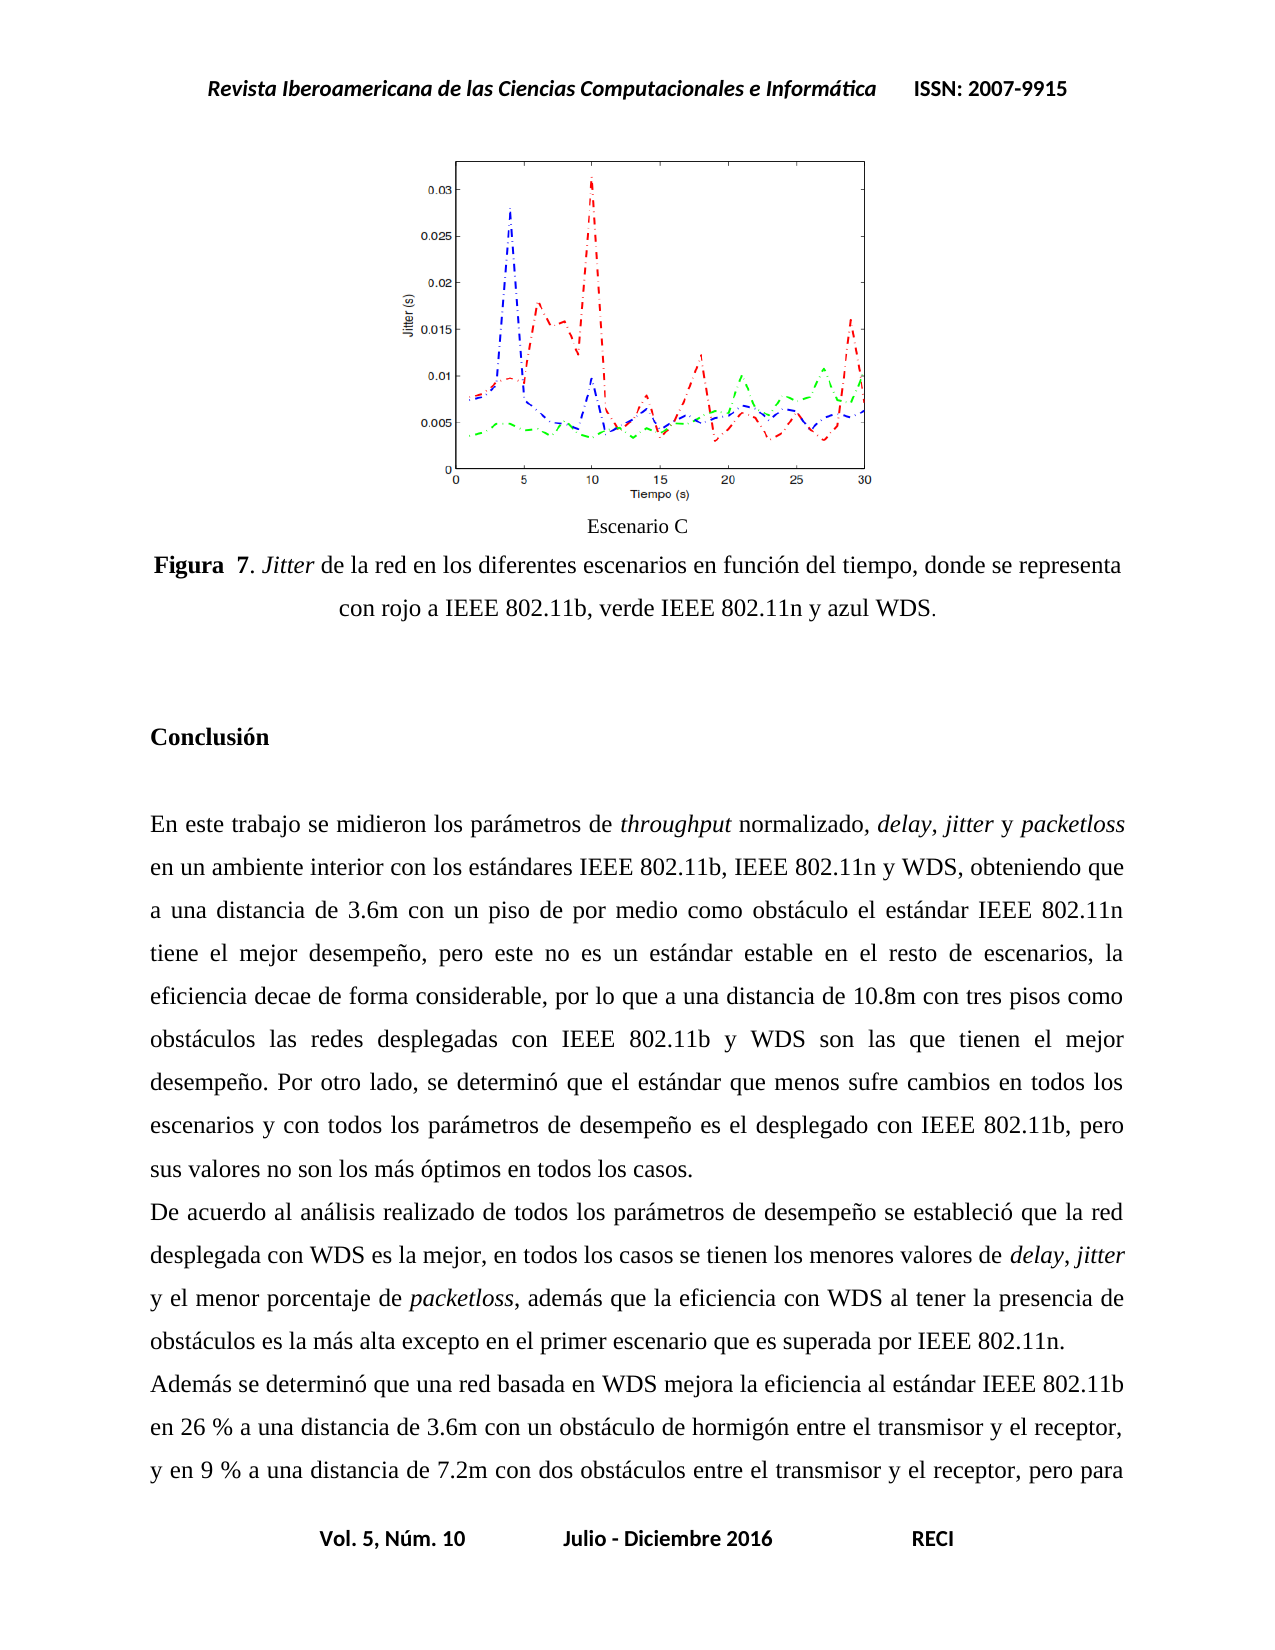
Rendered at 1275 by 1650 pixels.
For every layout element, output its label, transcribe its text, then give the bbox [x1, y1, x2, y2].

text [150, 1369, 1125, 1484]
text Conclusión [150, 722, 1125, 751]
text En este trabajo se midieron los parámetros de throughput normalizado, delay, jitter y packetloss en un ambiente interior con los estándares IEEE 802.11b, IEEE 802.11n y WDS, obteniendo que a una distancia de 3.6m con un piso de por medio como obstáculo el estándar IEEE 802.11n tiene el mejor desempeño, pero este no es un estándar estable en el resto de escenarios, la eficiencia decae de forma considerable, por lo que a una distancia de 10.8m con tres pisos como obstáculos las redes desplegadas con IEEE 802.11b y WDS son las que tienen el mejor desempeño. Por otro lado, se determinó que el estándar que menos sufre cambios en todos los escenarios y con todos los parámetros de desempeño es el desplegado con IEEE 802.11b, pero sus valores no son los más óptimos en todos los casos. [150, 809, 1125, 1182]
text Escenario C [150, 514, 1125, 538]
picture [398, 150, 877, 502]
text Figura 7. Jitter de la red en los diferentes escenarios en función del tiempo, donde se representa con rojo a IEEE 802.11b, verde IEEE 802.11n y azul WDS. [150, 550, 1125, 622]
text De acuerdo al análisis realizado de todos los parámetros de desempeño se estableció que la red desplegada con WDS es la mejor, en todos los casos se tienen los menores valores de delay, jitter y el menor porcentaje de packetloss, además que la eficiencia con WDS al tener la presencia de obstáculos es la más alta excepto en el primer escenario que es superada por IEEE 802.11n. [150, 1197, 1125, 1355]
